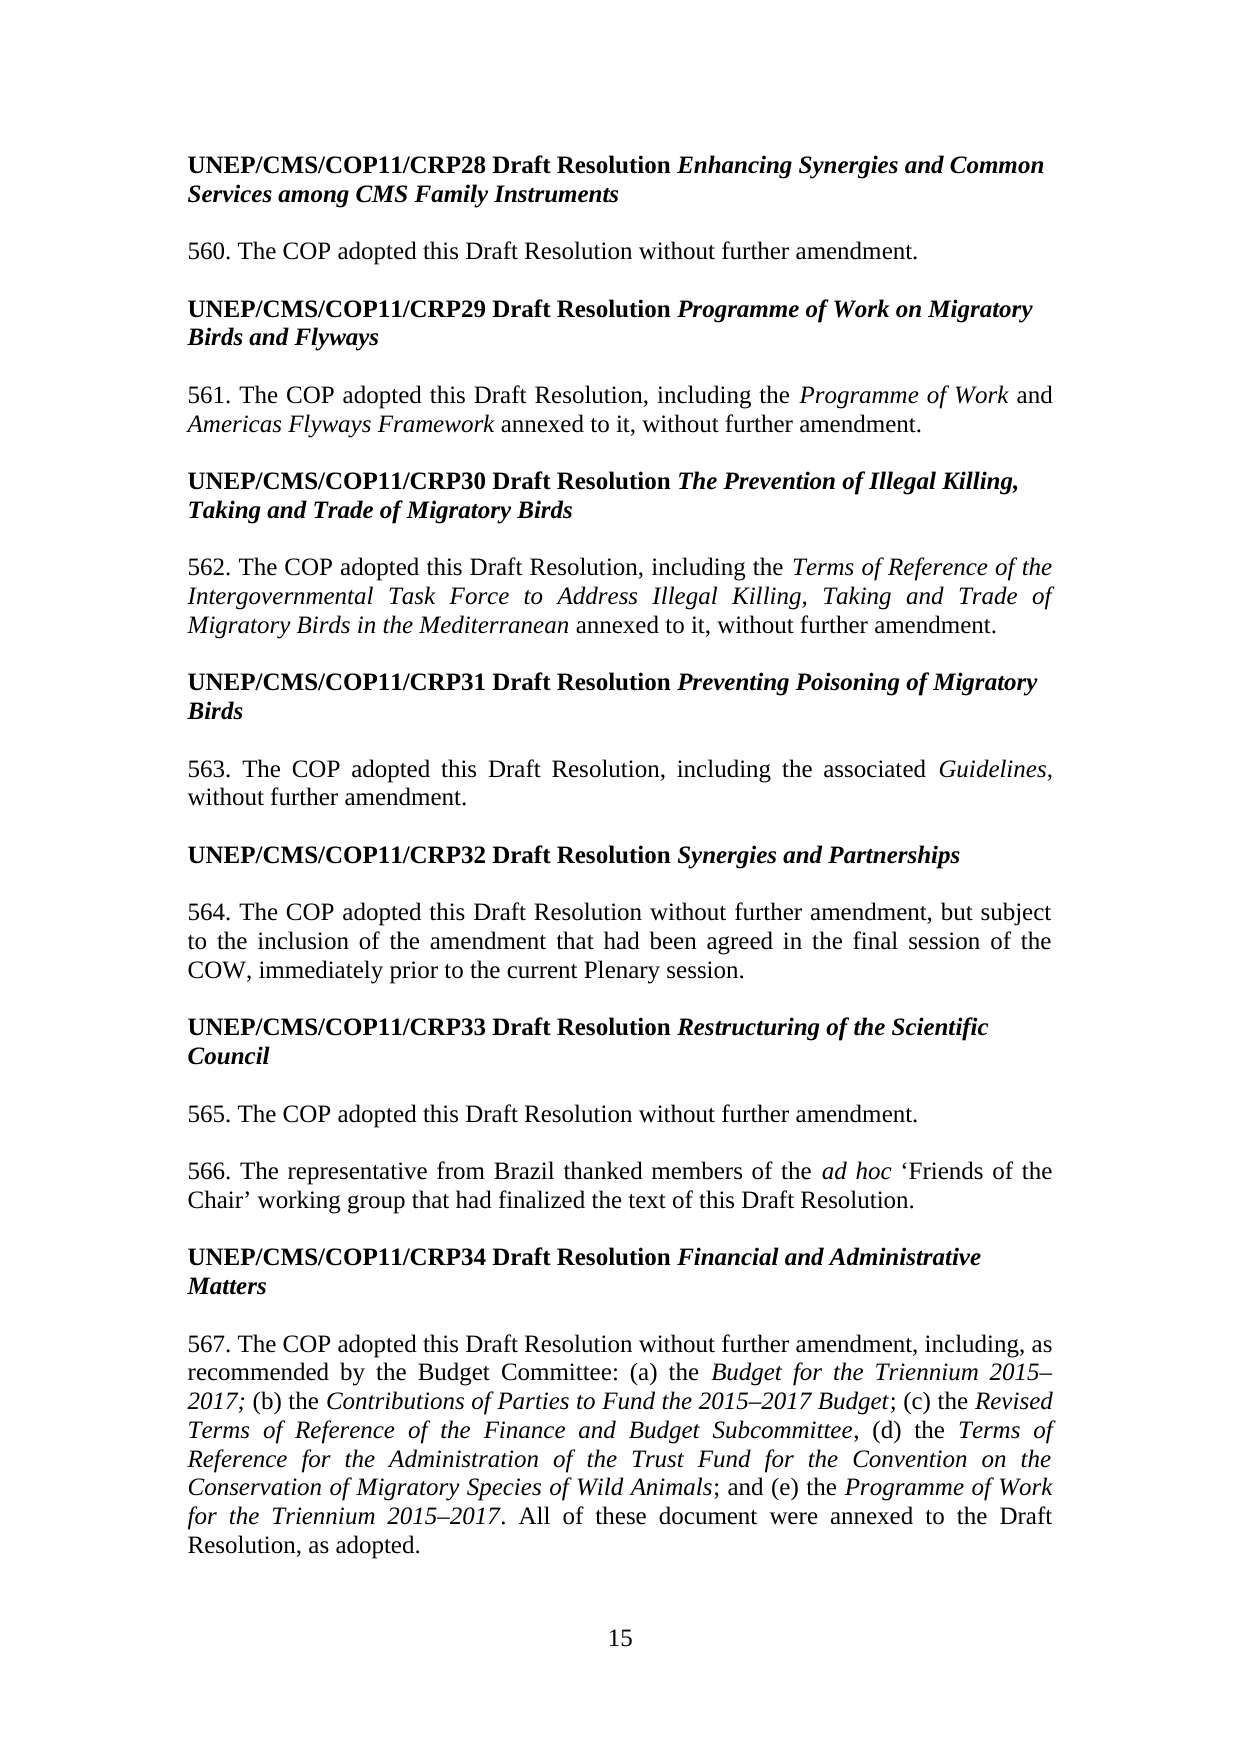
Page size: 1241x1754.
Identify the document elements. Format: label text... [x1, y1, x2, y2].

text 565. The COP adopted this Draft Resolution without further amendment. [187, 1099, 1053, 1127]
text 563. The COP adopted this Draft Resolution, including the associated Guidelines, without further amendment. [187, 754, 1053, 811]
text UNEP/CMS/COP11/CRP32 Draft Resolution Synergies and Partnerships [187, 840, 1053, 869]
text 564. The COP adopted this Draft Resolution without further amendment, but subject to the inclusion of the amendment that had been agreed in the final session of the COW, immediately prior to the current Plenary session. [187, 897, 1053, 984]
text UNEP/CMS/COP11/CRP30 Draft Resolution The Prevention of Illegal Killing, Taking and Trade of Migratory Birds [187, 466, 1053, 524]
text 560. The COP adopted this Draft Resolution without further amendment. [187, 236, 1053, 265]
text 566. The representative from Brazil thanked members of the ad hoc ‘Friends of the Chair’ working group that had finalized the text of this Draft Resolution. [187, 1156, 1053, 1214]
text 561. The COP adopted this Draft Resolution, including the Programme of Work and Americas Flyways Framework annexed to it, without further amendment. [187, 380, 1053, 437]
text UNEP/CMS/COP11/CRP28 Draft Resolution Enhancing Synergies and Common Services among CMS Family Instruments [187, 150, 1053, 207]
text UNEP/CMS/COP11/CRP31 Draft Resolution Preventing Poisoning of Migratory Birds [187, 667, 1053, 725]
text UNEP/CMS/COP11/CRP34 Draft Resolution Financial and Administrative Matters [187, 1242, 1053, 1300]
text UNEP/CMS/COP11/CRP29 Draft Resolution Programme of Work on Migratory Birds and Flyways [187, 294, 1053, 351]
text 562. The COP adopted this Draft Resolution, including the Terms of Reference of the Intergovernmental Task Force to Address Illegal Killing, Taking and Trade of Migratory Birds in the Mediterranean annexed to it, without further amendment. [187, 552, 1053, 639]
text 567. The COP adopted this Draft Resolution without further amendment, including, as recommended by the Budget Committee: (a) the Budget for the Triennium 2015–2017; (b) the Contributions of Parties to Fund the 2015–2017 Budget; (c) the Revised Terms of Reference of the Finance and Budget Subcommittee, (d) the Terms of Reference for the Administration of the Trust Fund for the Convention on the Conservation of Migratory Species of Wild Animals; and (e) the Programme of Work for the Triennium 2015–2017. All of these document were annexed to the Draft Resolution, as adopted. [187, 1329, 1053, 1559]
text UNEP/CMS/COP11/CRP33 Draft Resolution Restructuring of the Scientific Council [187, 1012, 1053, 1070]
